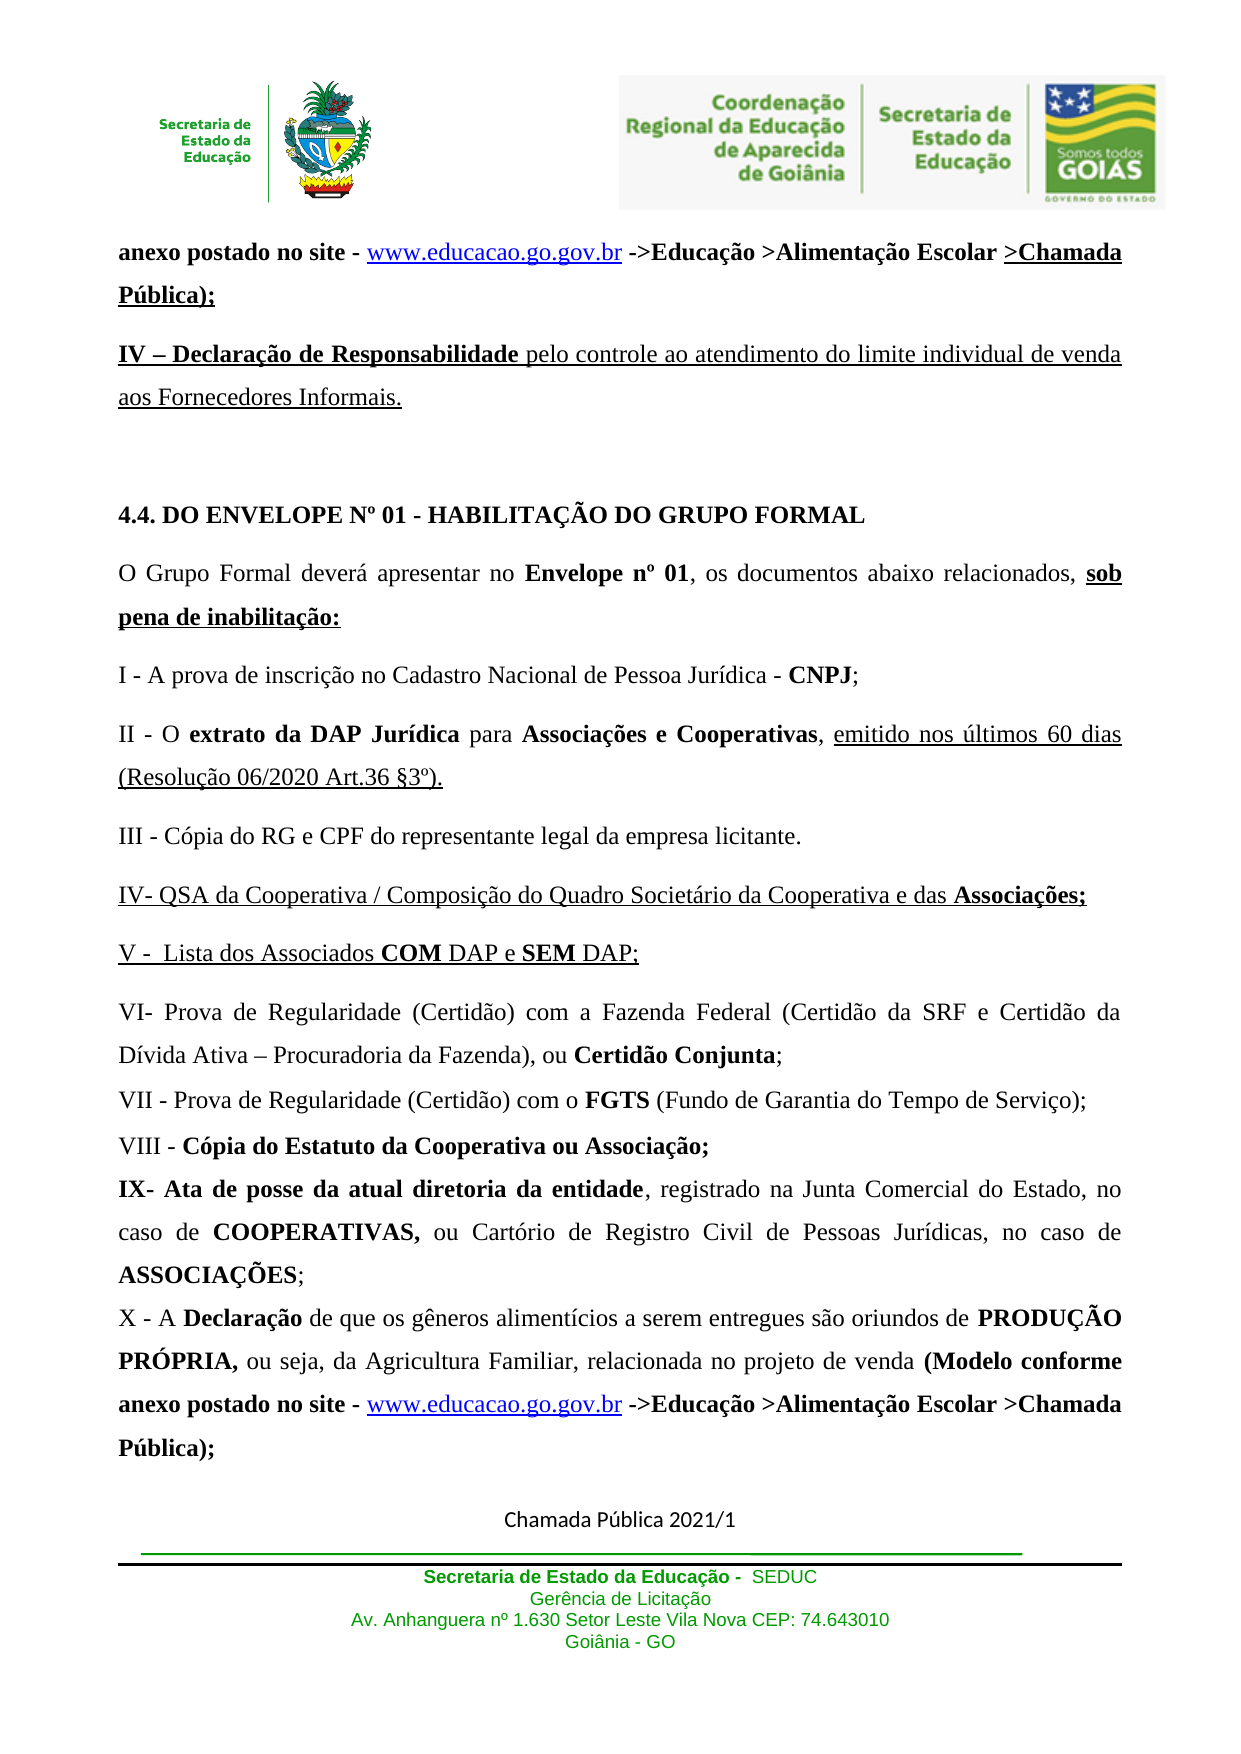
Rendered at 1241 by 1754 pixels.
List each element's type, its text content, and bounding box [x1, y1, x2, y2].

text II - O extrato da DAP Jurídica para Associações e Cooperativas, emitido nos últimos 60 dias (Resolução 06/2020 Art.36 §3º). [118, 719, 1122, 791]
text III - Cópia do RG e CPF do representante legal da empresa licitante. [118, 821, 1122, 850]
text I - A prova de inscrição no Cadastro Nacional de Pessoa Jurídica - CNPJ; [118, 660, 1122, 689]
text VIII - Cópia do Estatuto da Cooperativa ou Associação; [118, 1131, 1122, 1159]
text 4.4. DO ENVELOPE Nº 01 - HABILITAÇÃO DO GRUPO FORMAL [118, 500, 1122, 528]
picture [618, 75, 1166, 210]
text O Grupo Formal deverá apresentar no Envelope nº 01, os documentos abaixo relacionados, sob pena de inabilitação: [118, 558, 1122, 630]
text VI- Prova de Regularidade (Certidão) com a Fazenda Federal (Certidão da SRF e Certidão da Dívida Ativa – Procuradoria da Fazenda), ou Certidão Conjunta; [118, 997, 1122, 1069]
text IV – Declaração de Responsabilidade pelo controle ao atendimento do limite individual de venda aos Fornecedores Informais. [118, 339, 1122, 364]
text X - A Declaração de que os gêneros alimentícios a serem entregues são oriundos de PRODUÇÃO PRÓPRIA, ou seja, da Agricultura Familiar, relacionada no projeto de venda (Modelo conforme anexo postado no site - www.educacao.go.gov.br ->Educação >Alimentação Escolar >Chamada Pública); [118, 1303, 1122, 1461]
text V - Lista dos Associados COM DAP e SEM DAP; [118, 938, 1122, 967]
picture [118, 73, 412, 210]
text VII - Prova de Regularidade (Certidão) com o FGTS (Fundo de Garantia do Tempo de Serviço); [118, 1086, 1122, 1114]
text IX- Ata de posse da atual diretoria da entidade, registrado na Junta Comercial do Estado, no caso de COOPERATIVAS, ou Cartório de Registro Civil de Pessoas Jurídicas, no caso de ASSOCIAÇÕES; [118, 1174, 1122, 1289]
text IV – Declaração de Responsabilidade pelo controle ao atendimento do limite individual de venda aos Fornecedores Informais. [118, 366, 1122, 411]
text IV- QSA da Cooperativa / Composição do Quadro Societário da Cooperativa e das Associações; [118, 880, 1122, 908]
